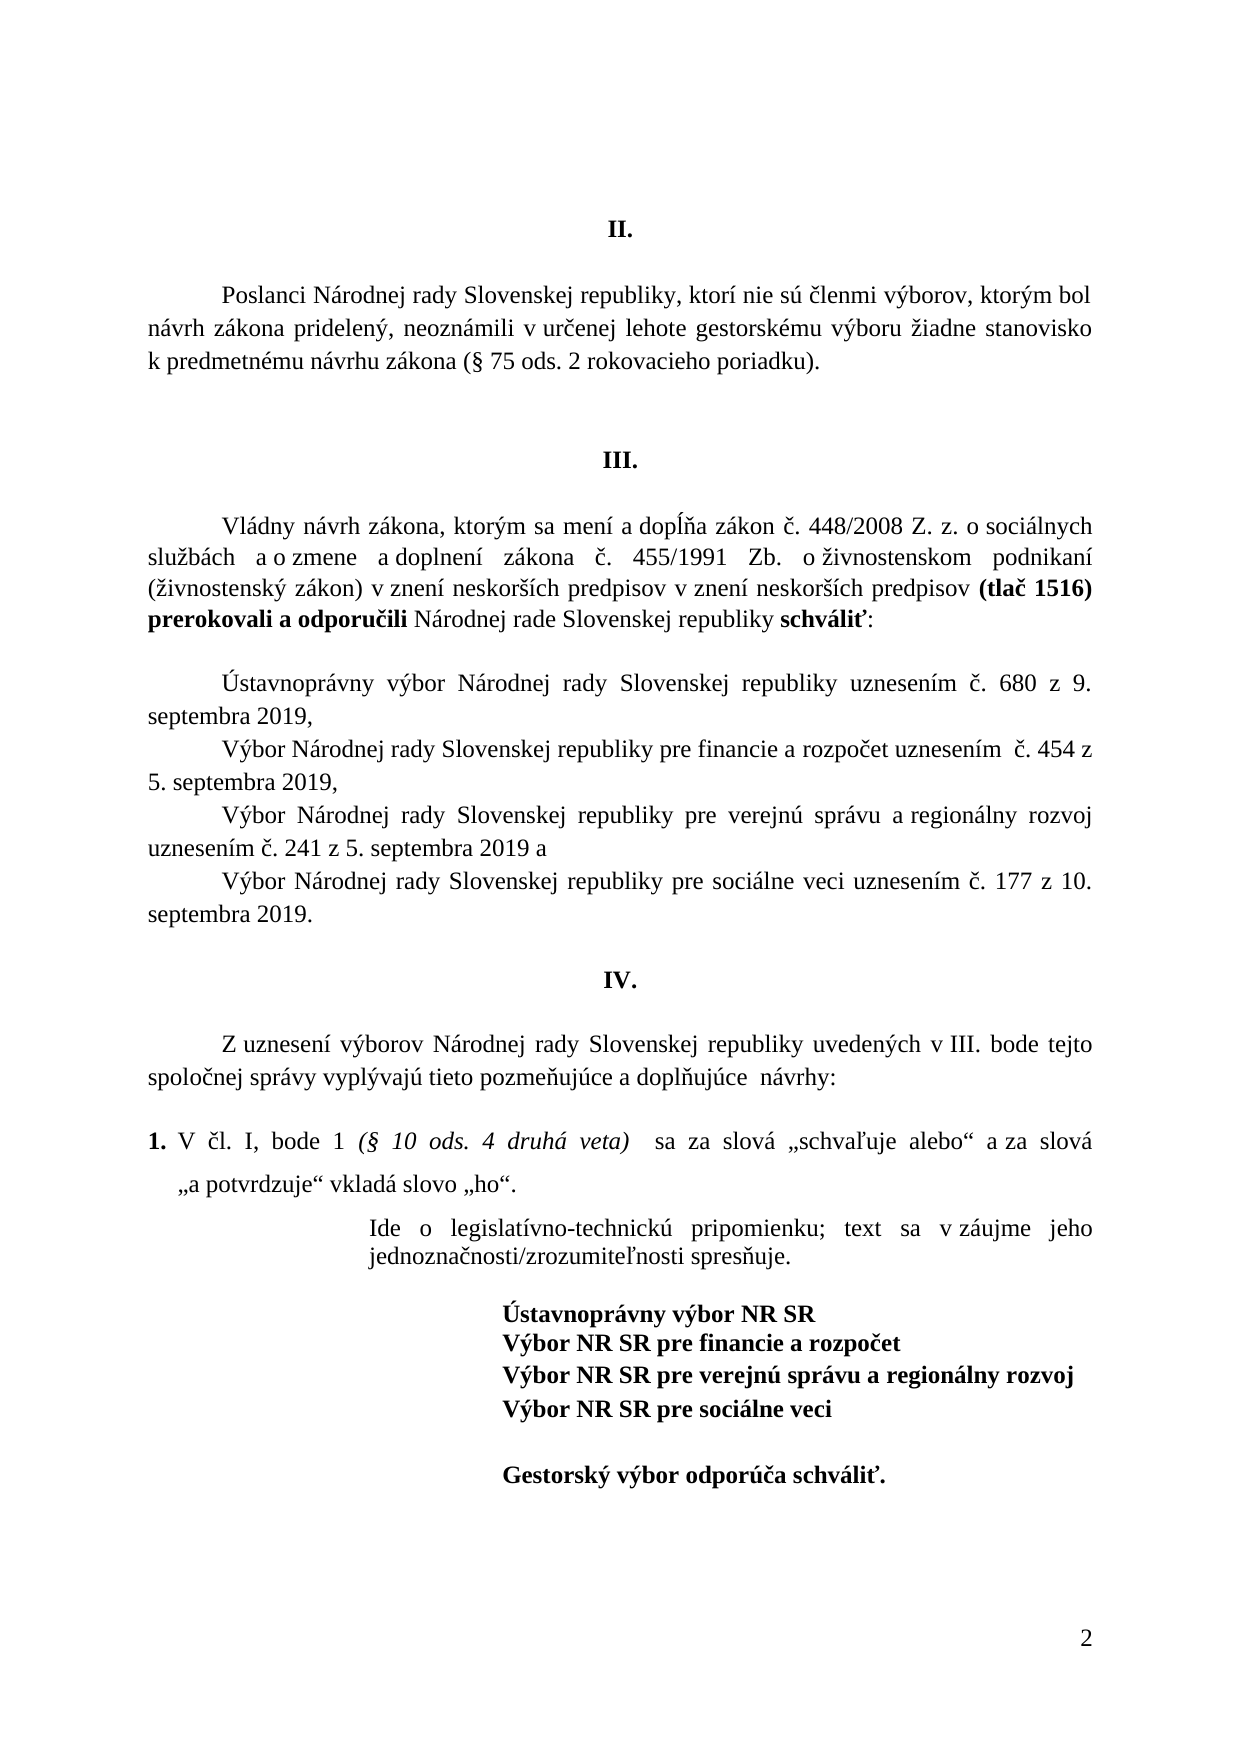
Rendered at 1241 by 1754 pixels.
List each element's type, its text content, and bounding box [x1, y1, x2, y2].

text Ide o legislatívno-technickú pripomienku; text sa v záujme jeho jednoznačnosti/zrozumiteľnosti spresňuje. [369, 1213, 1093, 1270]
text Z uznesení výborov Národnej rady Slovenskej republiky uvedených v III. bode tejto spoločnej správy vyplývajú tieto pozmeňujúce a doplňujúce návrhy: [148, 1029, 1093, 1091]
text Výbor NR SR pre financie a rozpočet [502, 1328, 1093, 1356]
text Výbor Národnej rady Slovenskej republiky pre sociálne veci uznesením č. 177 z 10. septembra 2019. [148, 866, 1093, 928]
text Vládny návrh zákona, ktorým sa mení a dopĺňa zákon č. 448/2008 Z. z. o sociálnych službách a o zmene a doplnení zákona č. 455/1991 Zb. o živnostenskom podnikaní (živnostenský zákon) v znení neskorších predpisov v znení neskorších predpisov (tlač 1516) prerokovali a odporučili Národnej rade Slovenskej republiky schváliť: [148, 511, 1093, 633]
text Gestorský výbor odporúča schváliť. [502, 1460, 1093, 1488]
text Výbor NR SR pre verejnú správu a regionálny rozvoj [502, 1361, 1093, 1389]
list V čl. I, bode 1 (§ 10 ods. 4 druhá veta) sa za slová „schvaľuje alebo“ a za slová „a potvrdzuje“ vkladá slovo „ho“. [148, 1126, 1093, 1198]
text Výbor Národnej rady Slovenskej republiky pre financie a rozpočet uznesením č. 454 z 5. septembra 2019, [148, 734, 1093, 796]
text Poslanci Národnej rady Slovenskej republiky, ktorí nie sú členmi výborov, ktorým bol návrh zákona pridelený, neoznámili v určenej lehote gestorskému výboru žiadne stanovisko k predmetnému návrhu zákona (§ 75 ods. 2 rokovacieho poriadku). [148, 280, 1093, 374]
text Výbor NR SR pre sociálne veci [502, 1394, 1093, 1422]
text Ústavnoprávny výbor Národnej rady Slovenskej republiky uznesením č. 680 z 9. septembra 2019, [148, 668, 1093, 730]
text IV. [148, 965, 1093, 994]
text II. [148, 214, 1093, 242]
text Ústavnoprávny výbor NR SR [502, 1299, 1093, 1328]
text III. [148, 445, 1093, 473]
text Výbor Národnej rady Slovenskej republiky pre verejnú správu a regionálny rozvoj uznesením č. 241 z 5. septembra 2019 a [148, 800, 1093, 862]
